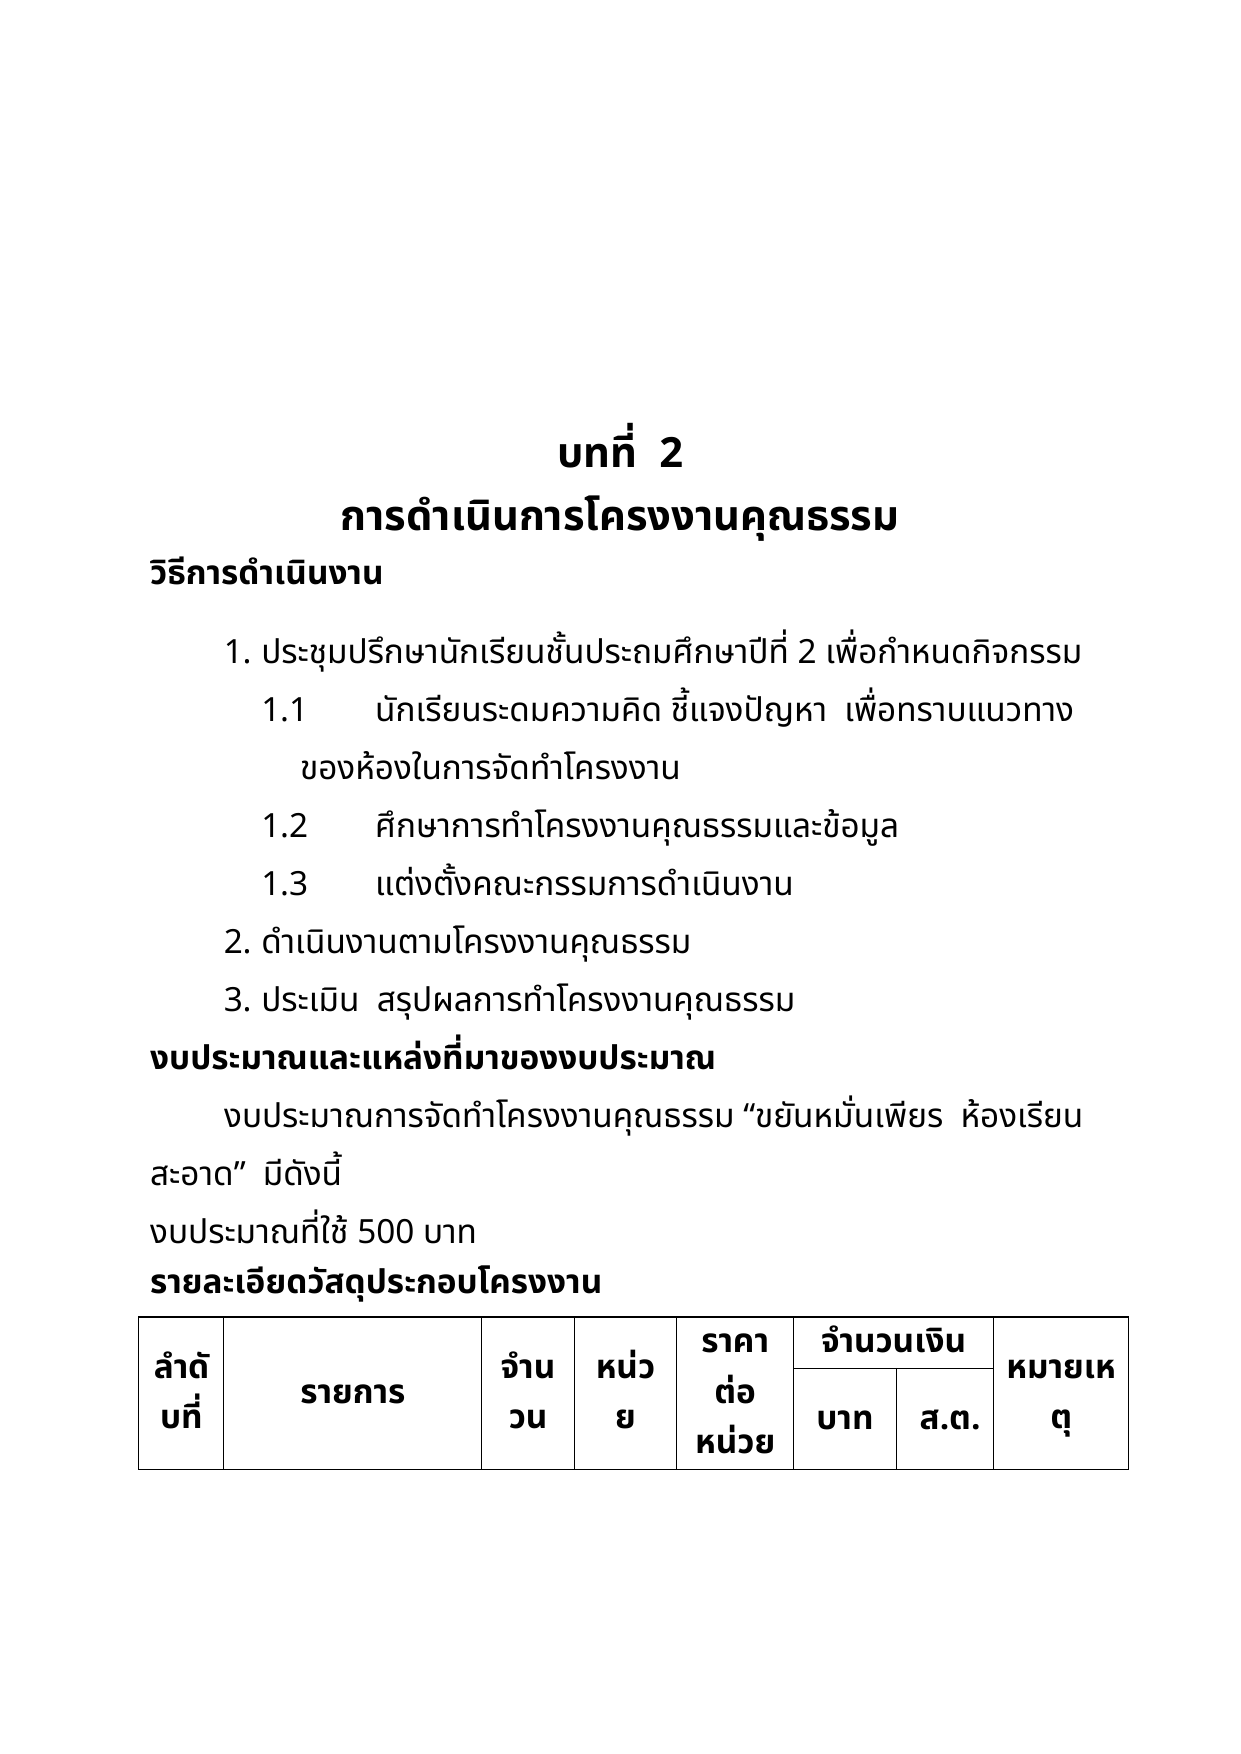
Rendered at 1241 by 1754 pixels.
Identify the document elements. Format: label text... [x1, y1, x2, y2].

list ดำเนินงานตามโครงงานคุณธรรม [223, 918, 1090, 968]
list ศึกษาการทำโครงงานคุณธรรมและข้อมูล [261, 802, 1090, 852]
table_header หมายเหตุ [994, 1318, 1128, 1469]
list ประเมิน สรุปผลการทำโครงงานคุณธรรม [223, 976, 1090, 1027]
text งบประมาณการจัดทำโครงงานคุณธรรม “ขยันหมั่นเพียร ห้องเรียนสะอาด” มีดังนี้ [150, 1092, 1090, 1200]
table_header ราคาต่อหน่วย [677, 1318, 793, 1469]
text งบประมาณและแหล่งที่มาของงบประมาณ [150, 1034, 1090, 1084]
text การดำเนินการโครงงานคุณธรรม [150, 486, 1090, 549]
table_header ลำดับที่ [139, 1318, 223, 1469]
list ประชุมปรึกษานักเรียนชั้นประถมศึกษาปีที่ 2 เพื่อกำหนดกิจกรรม [223, 627, 1090, 678]
list นักเรียนระดมความคิด ชี้แจงปัญหา เพื่อทราบแนวทางของห้องในการจัดทำโครงงาน [261, 686, 1090, 794]
text วิธีการดำเนินงาน [150, 549, 1090, 599]
table_cell ส.ต. [897, 1369, 993, 1469]
table_cell บาท [794, 1369, 896, 1469]
table_header รายการ [224, 1318, 481, 1469]
list แต่งตั้งคณะกรรมการดำเนินงาน [261, 860, 1090, 910]
table_header จำนวนเงิน [794, 1318, 993, 1368]
text งบประมาณที่ใช้ 500 บาท [150, 1208, 1090, 1258]
text บทที่ 2 [150, 422, 1090, 486]
table_header จำนวน [482, 1318, 574, 1469]
text รายละเอียดวัสดุประกอบโครงงาน [150, 1258, 1090, 1309]
table_header หน่วย [575, 1318, 676, 1469]
